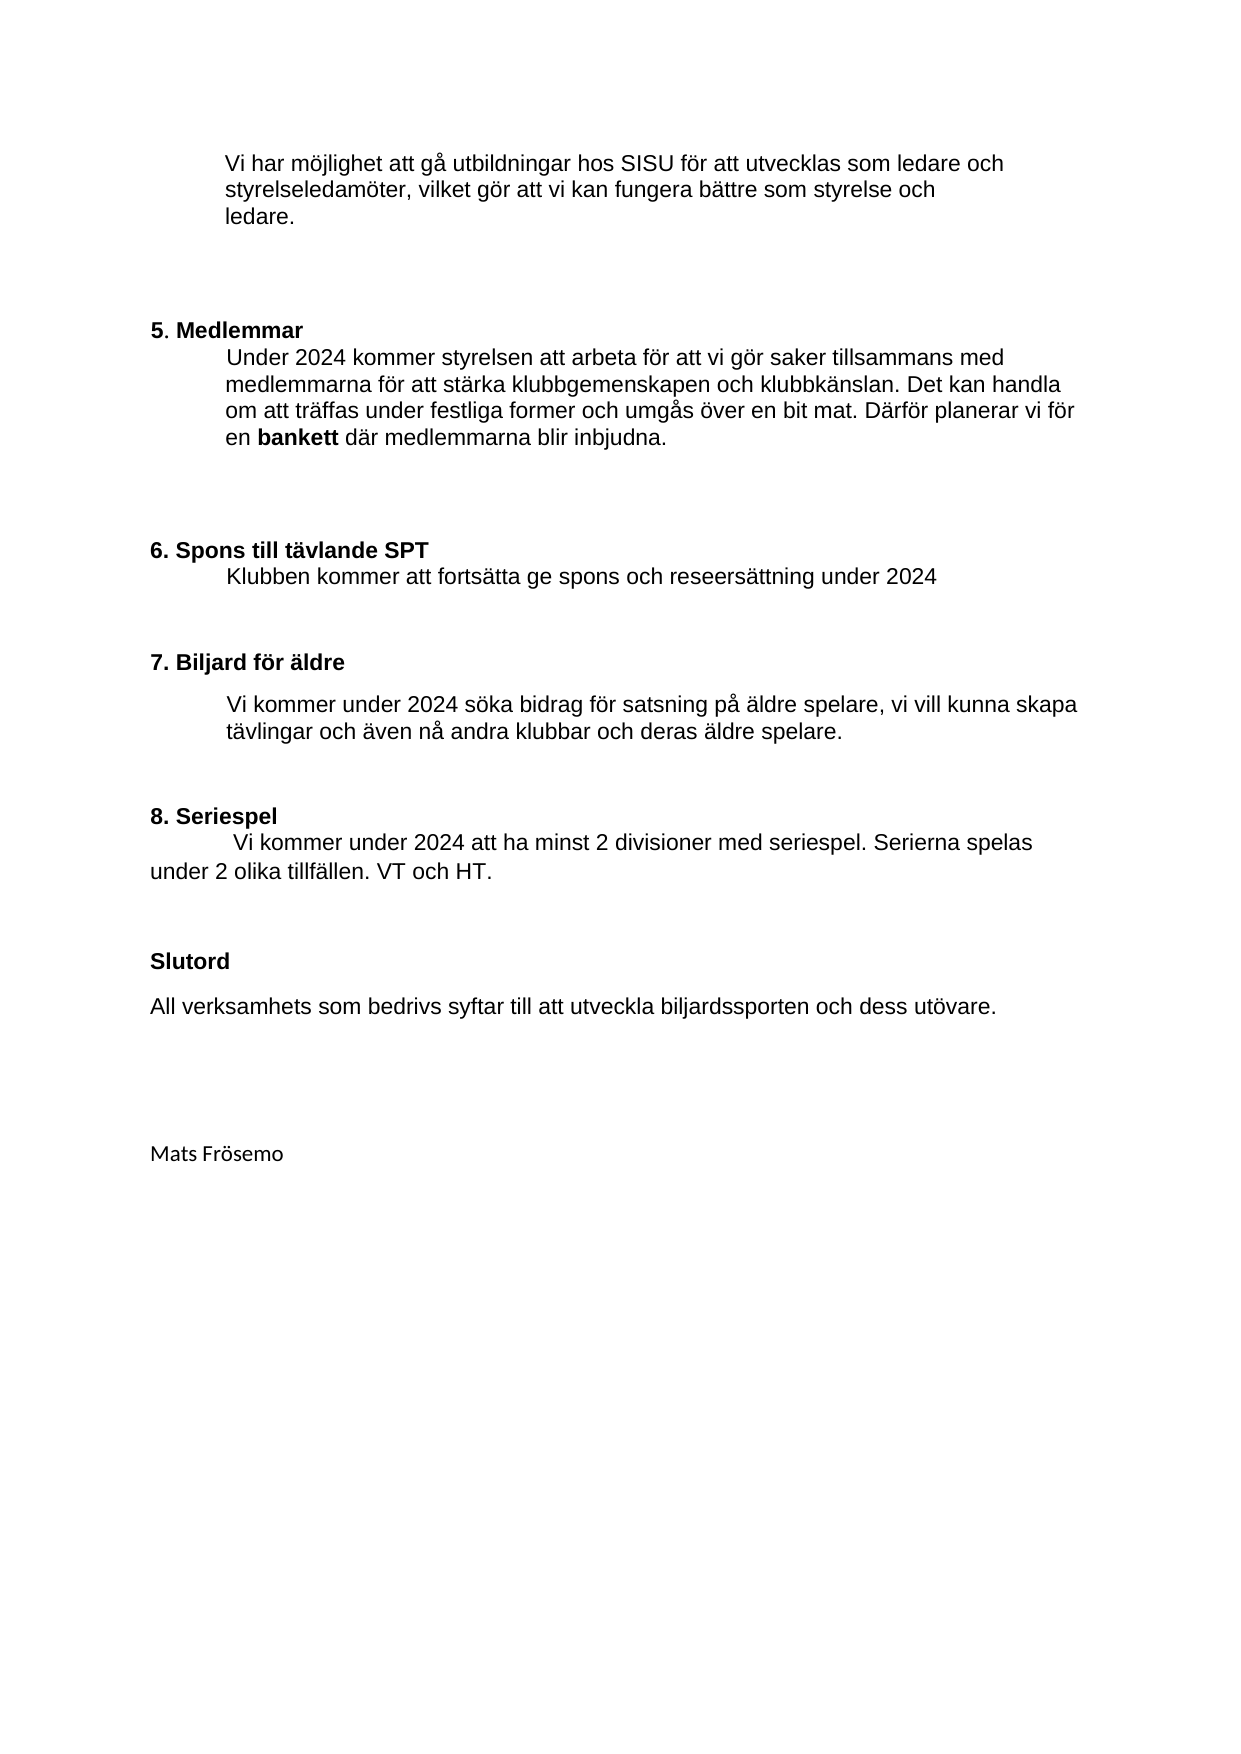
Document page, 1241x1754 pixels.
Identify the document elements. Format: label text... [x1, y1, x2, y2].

text Slutord [150, 948, 1090, 974]
text Vi har möjlighet att gå utbildningar hos SISU för att utvecklas som ledare och styrelseledamöter, vilket gör att vi kan fungera bättre som styrelse och ledare. [224, 150, 1015, 229]
text Under 2024 kommer styrelsen att arbeta för att vi gör saker tillsammans med medlemmarna för att stärka klubbgemenskapen och klubbkänslan. Det kan handla om att träffas under festliga former och umgås över en bit mat. Därför planerar vi för en bankett där medlemmarna blir inbjudna. [225, 344, 1083, 450]
text 6. Spons till tävlande SPT [150, 537, 1090, 563]
text 7. Biljard för äldre [150, 648, 1090, 675]
text 5. Medlemmar [151, 316, 1090, 344]
text All verksamhets som bedrivs syftar till att utveckla biljardssporten och dess utövare. [150, 993, 1090, 1019]
text 8. Seriespel [150, 803, 1090, 829]
text Klubben kommer att fortsätta ge spons och reseersättning under 2024 [226, 563, 1090, 589]
text Vi kommer under 2024 söka bidrag för satsning på äldre spelare, vi vill kunna skapa tävlingar och även nå andra klubbar och deras äldre spelare. [226, 691, 1086, 744]
text Mats Frösemo [150, 1139, 1090, 1167]
text Vi kommer under 2024 att ha minst 2 divisioner med seriespel. Serierna spelas under 2 olika tillfällen. VT och HT. [150, 829, 1090, 884]
